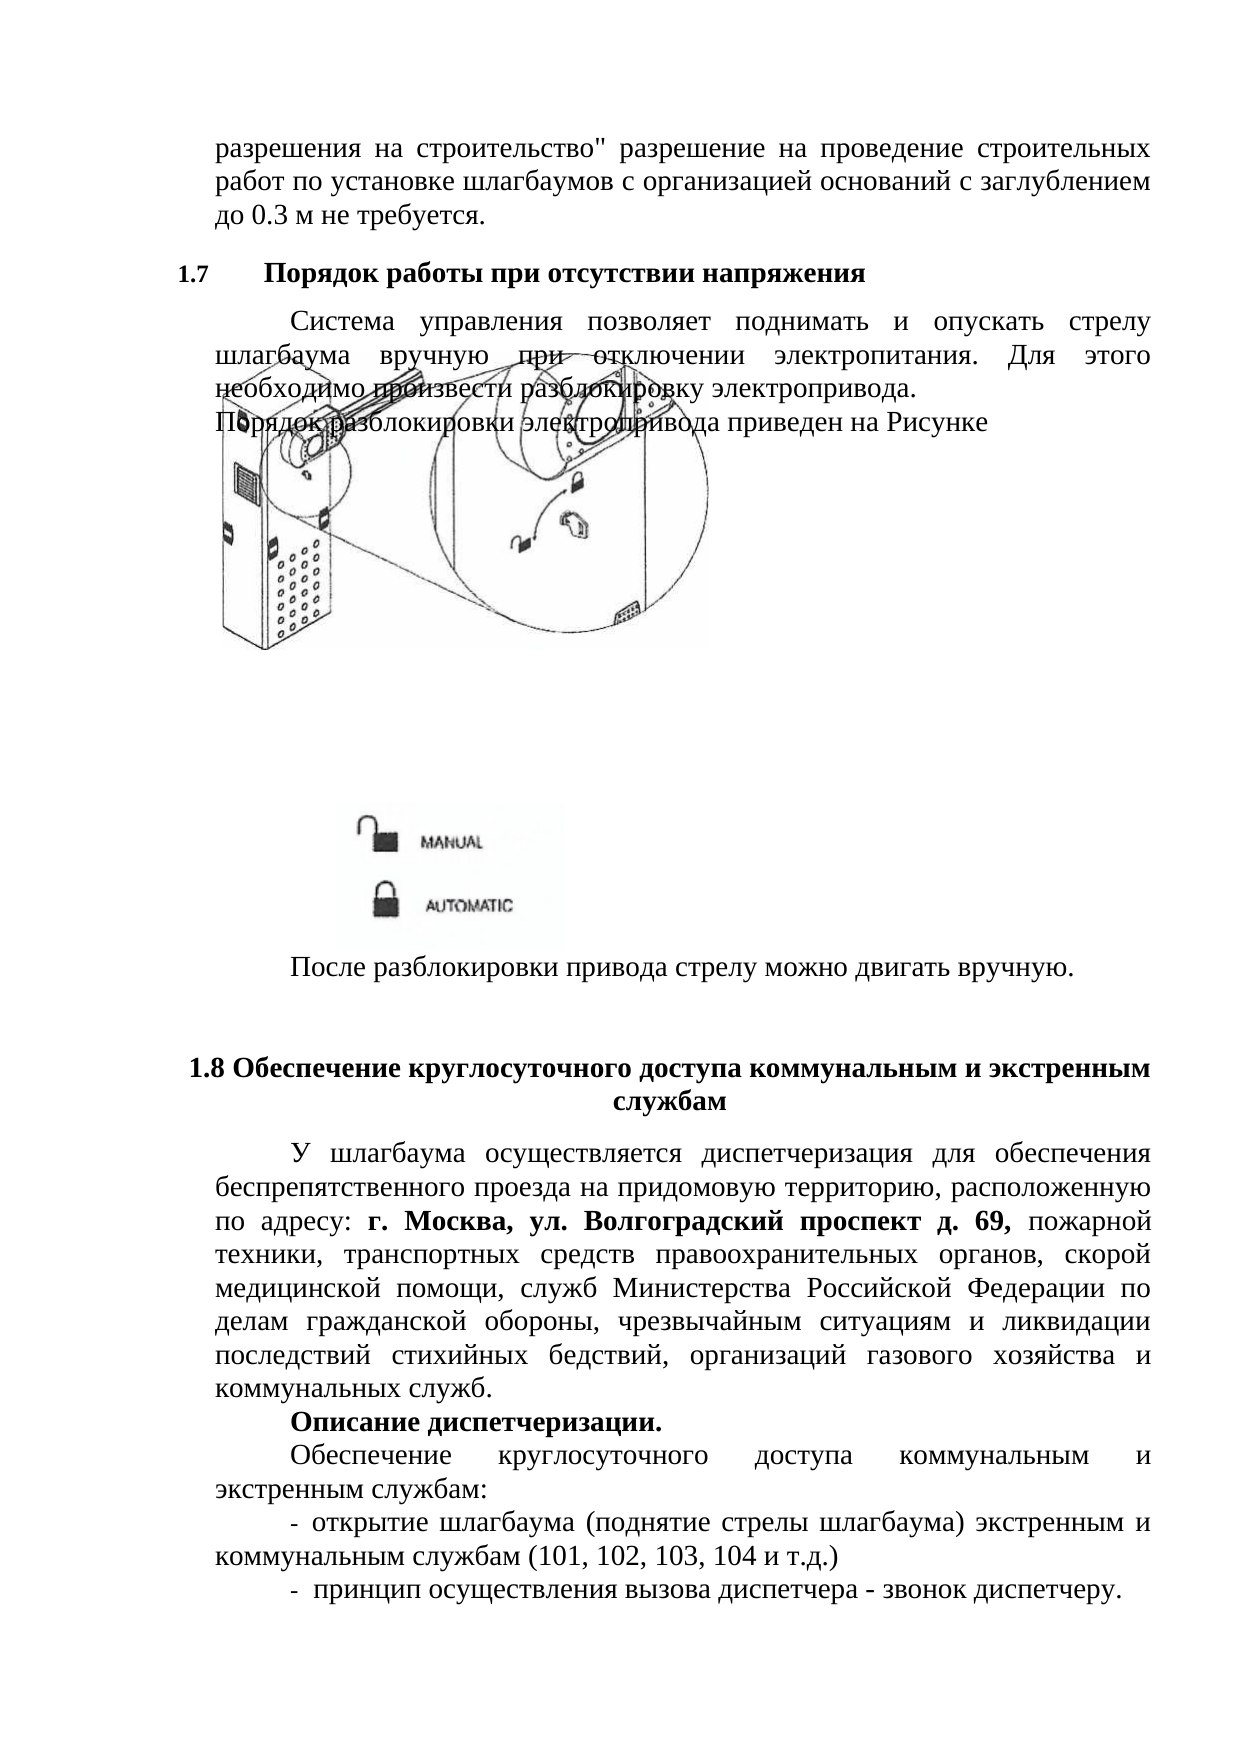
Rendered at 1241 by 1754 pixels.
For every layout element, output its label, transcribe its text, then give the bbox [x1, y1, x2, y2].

picture [336, 803, 564, 950]
list открытие шлагбаума (поднятие стрелы шлагбаума) экстренным и коммунальным службам (101, 102, 103, 104 и т.д.) [215, 1504, 1152, 1572]
text У шлагбаума осуществляется диспетчеризация для обеспечения беспрепятственного проезда на придомовую территорию, расположенную по адресу: г. Москва, ул. Волгоградский проспект д. 69, пожарной техники, транспортных средств правоохранительных органов, скорой медицинской помощи, служб Министерства Российской Федерации по делам гражданской обороны, чрезвычайным ситуациям и ликвидации последствий стихийных бедствий, организаций газового хозяйства и коммунальных служб. [215, 1136, 1152, 1404]
text Система управления позволяет поднимать и опускать стрелу шлагбаума вручную при отключении электропитания. Для этого необходимо произвести разблокировку электропривода. [215, 303, 1152, 404]
text Описание диспетчеризации. [215, 1404, 1152, 1437]
text Обеспечение круглосуточного доступа коммунальным и экстренным службам: [215, 1437, 1152, 1504]
text 1.8 Обеспечение круглосуточного доступа коммунальным и экстренным службам [188, 1050, 1152, 1117]
text После разблокировки привода стрелу можно двигать вручную. [215, 773, 1152, 983]
text Порядок разблокировки электропривода приведен на Рисунке [215, 404, 1152, 438]
picture [222, 438, 709, 650]
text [215, 130, 1152, 230]
list принцип осуществления вызова диспетчера - звонок диспетчеру. [215, 1572, 1152, 1605]
list Порядок работы при отсутствии напряжения [177, 255, 1152, 289]
